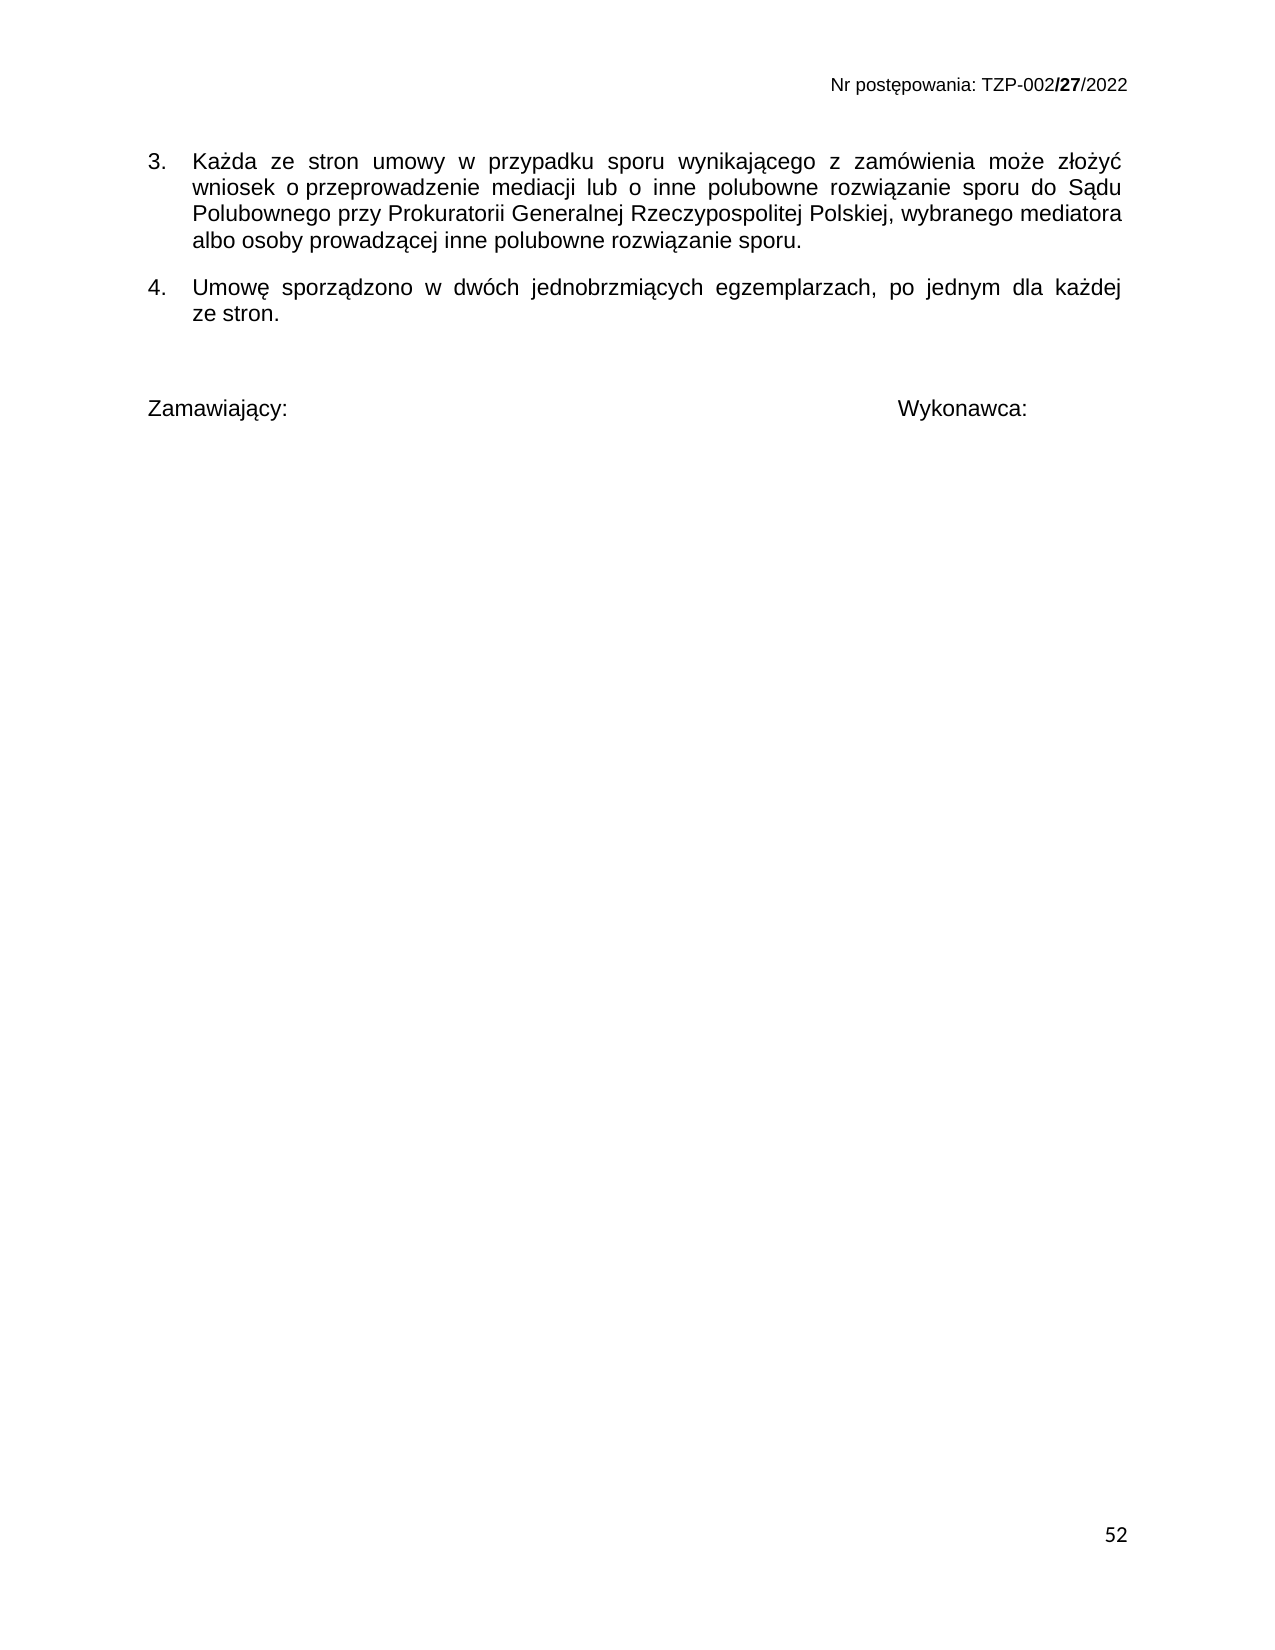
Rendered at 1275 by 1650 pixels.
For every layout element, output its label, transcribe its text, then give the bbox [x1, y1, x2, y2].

list Każda ze stron umowy w przypadku sporu wynikającego z zamówienia może złożyć wniosek o przeprowadzenie mediacji lub o inne polubowne rozwiązanie sporu do Sądu Polubownego przy Prokuratorii Generalnej Rzeczypospolitej Polskiej, wybranego mediatora albo osoby prowadzącej inne polubowne rozwiązanie sporu. [148, 148, 1122, 253]
list Umowę sporządzono w dwóch jednobrzmiących egzemplarzach, po jednym dla każdej ze stron. [148, 274, 1122, 327]
list Zamawiający: Wykonawca: [148, 395, 1127, 422]
